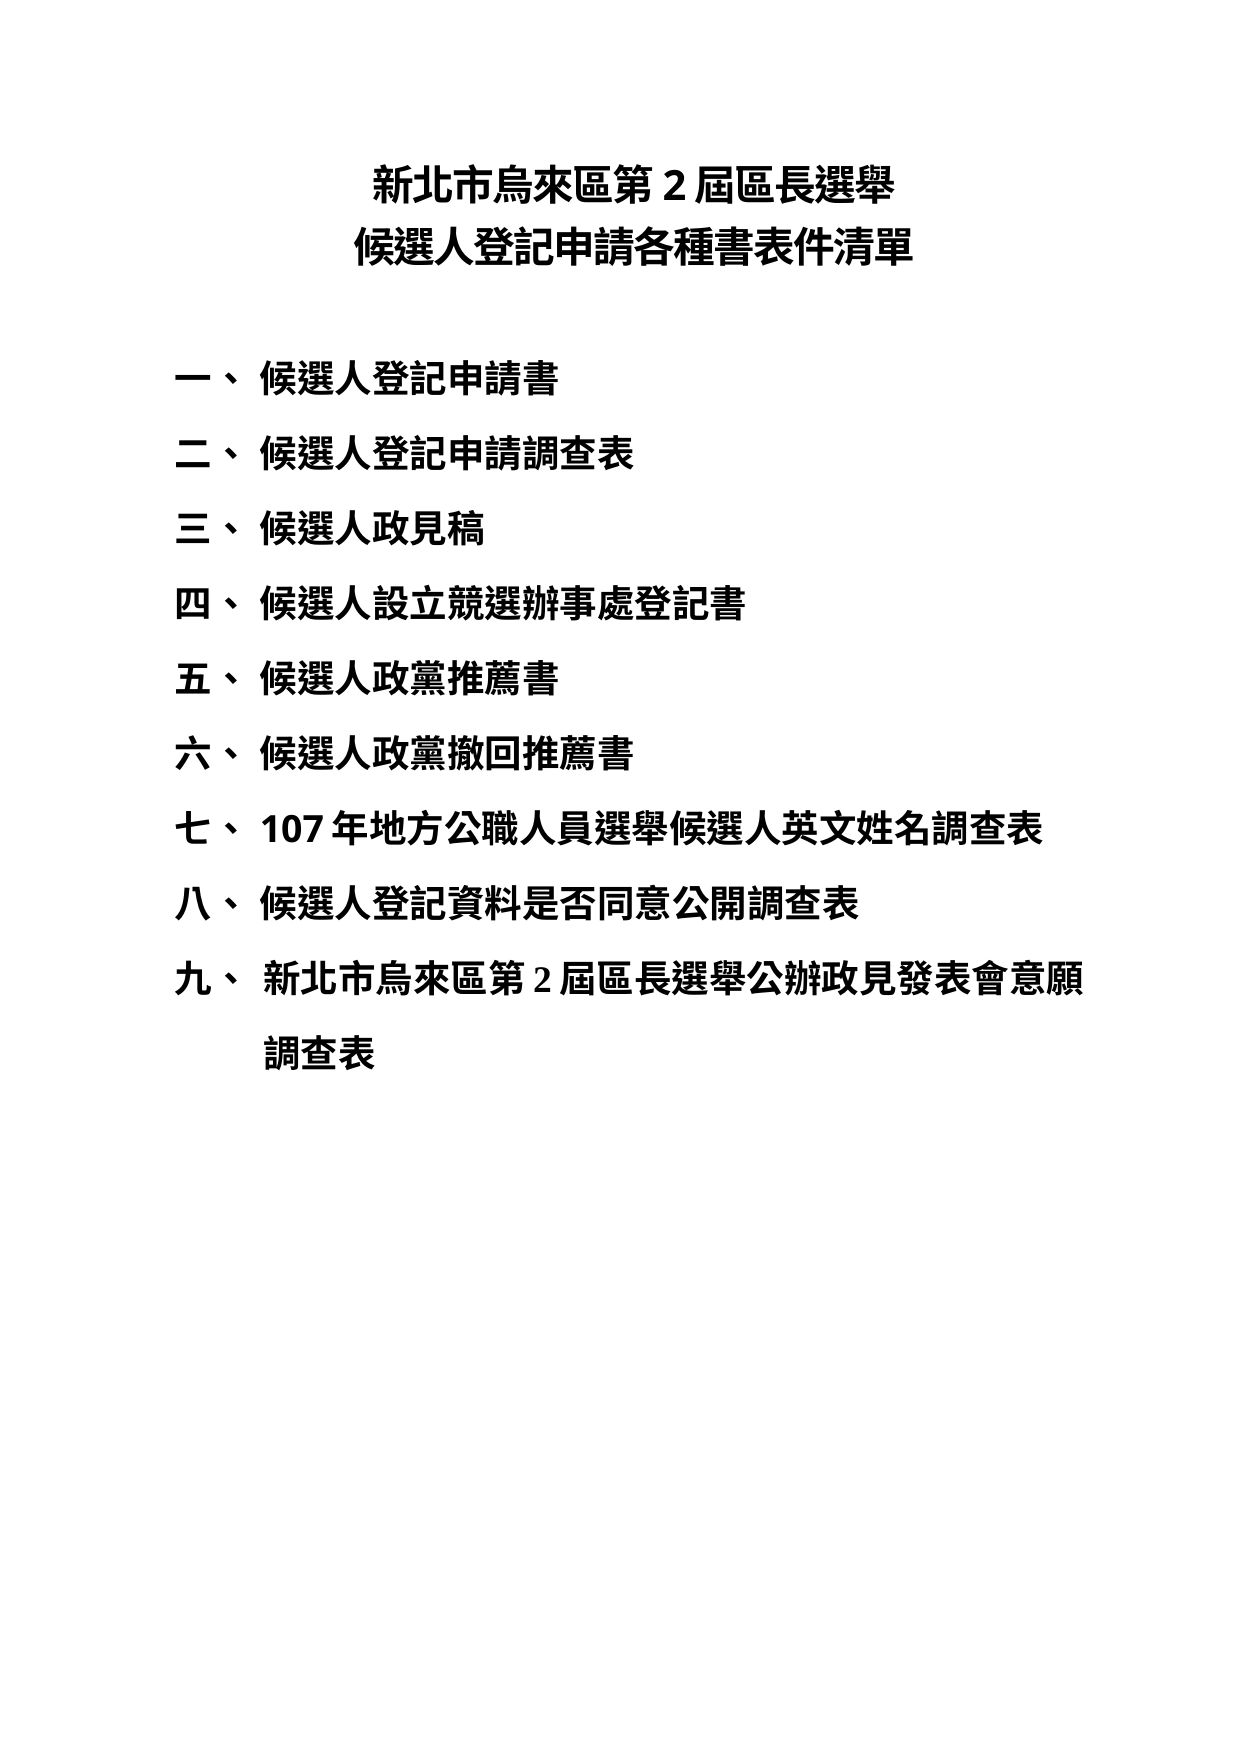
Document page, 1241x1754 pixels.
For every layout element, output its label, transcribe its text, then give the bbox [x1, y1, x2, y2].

list 候選人登記資料是否同意公開調查表 [174, 858, 1110, 933]
list 候選人登記申請書 [174, 333, 1110, 408]
list 候選人設立競選辦事處登記書 [174, 558, 1110, 633]
list 候選人登記申請調查表 [174, 408, 1110, 483]
text 新北市烏來區第2屆區長選舉 [159, 150, 1110, 212]
list 新北市烏來區第2屆區長選舉公辦政見發表會意願調查表 [174, 933, 1110, 1083]
list 候選人政見稿 [174, 483, 1110, 558]
list 107年地方公職人員選舉候選人英文姓名調查表 [174, 783, 1110, 858]
text 候選人登記申請各種書表件清單 [159, 212, 1110, 275]
list 候選人政黨推薦書 [174, 633, 1110, 708]
list 候選人政黨撤回推薦書 [174, 708, 1110, 783]
